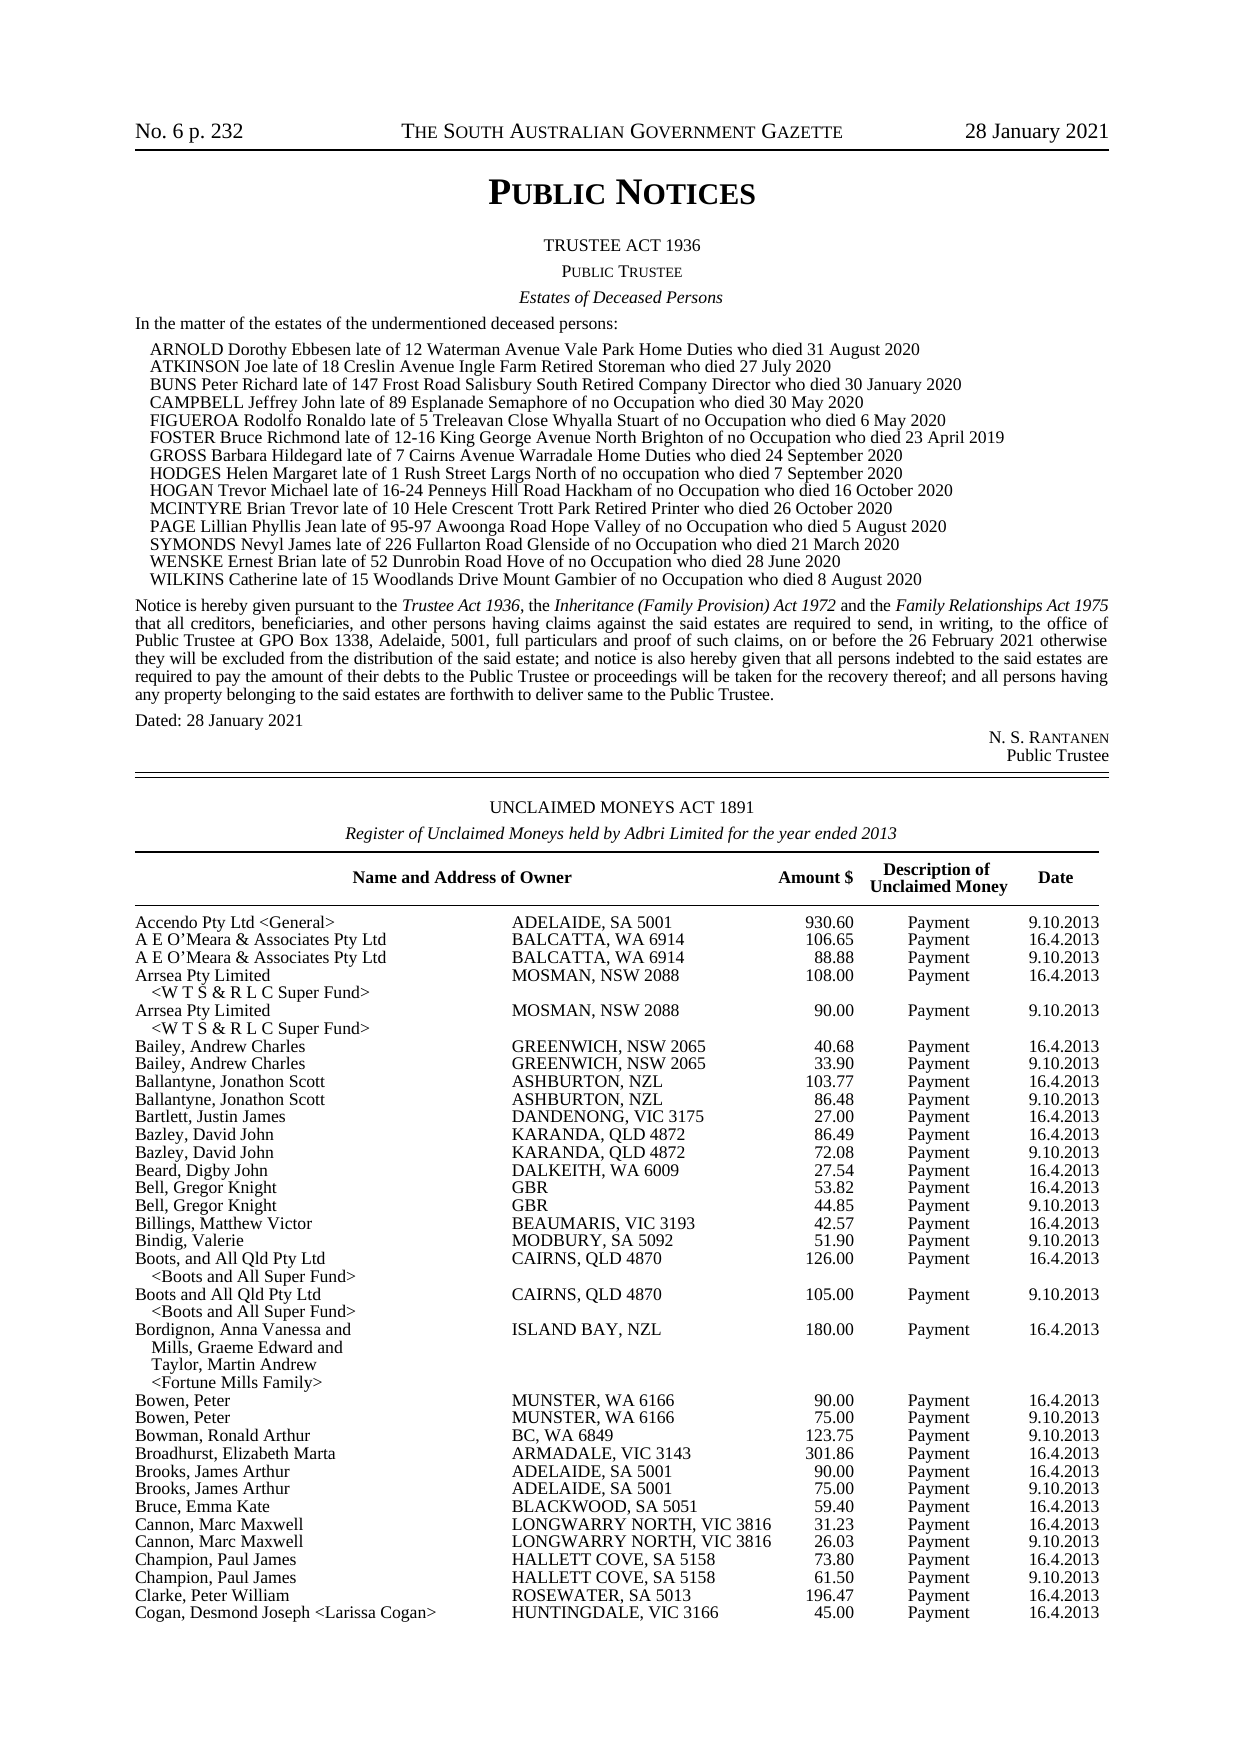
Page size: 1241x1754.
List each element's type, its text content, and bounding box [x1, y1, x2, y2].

table_cell A E O’Meara & Associates Pty Ltd [135, 949, 500, 967]
table_cell Bell, Gregor Knight [135, 1197, 500, 1215]
table_cell Brooks, James Arthur [135, 1481, 500, 1498]
table_cell Payment [866, 1197, 1012, 1215]
text PAGE Lillian Phyllis Jean late of 95-97 Awoonga Road Hope Valley of no Occupation who died 5 August 2020 [149, 518, 1109, 536]
table_cell 9.10.2013 [1012, 1091, 1099, 1109]
table_cell Accendo Pty Ltd <General> [135, 914, 500, 932]
table_cell Payment [866, 1162, 1012, 1179]
table_cell 180.00 [778, 1321, 866, 1392]
table_cell 72.08 [778, 1144, 866, 1162]
table_cell MOSMAN, NSW 2088 [500, 1003, 778, 1038]
table_cell 53.82 [778, 1180, 866, 1197]
table_cell 106.65 [778, 932, 866, 949]
table_cell 16.4.2013 [1012, 1392, 1099, 1410]
table_cell CAIRNS, QLD 4870 [500, 1250, 778, 1286]
table_cell 9.10.2013 [1012, 1410, 1099, 1427]
text ATKINSON Joe late of 18 Creslin Avenue Ingle Farm Retired Storeman who died 27 July 2020 [149, 359, 1109, 376]
text FOSTER Bruce Richmond late of 12-16 King George Avenue North Brighton of no Occupation who died 23 April 2019 [149, 429, 1109, 447]
text Notice is hereby given pursuant to the Trustee Act 1936, the Inheritance (Family Provision) Act 1972 and the Family Relationships Act 1975 that all creditors, beneficiaries, and other persons having claims against the said estates are required to send, in writing, to the office of Public Trustee at GPO Box 1338, Adelaide, 5001, full particulars and proof of such claims, on or before the 26 February 2021 otherwise they will be excluded from the distribution of the said estate; and notice is also hereby given that all persons indebted to the said estates are required to pay the amount of their debts to the Public Trustee or proceedings will be taken for the recovery thereof; and all persons having any property belonging to the said estates are forthwith to deliver same to the Public Trustee. [135, 597, 1109, 703]
table_cell Cogan, Desmond Joseph <Larissa Cogan> [135, 1605, 500, 1622]
table_cell Payment [866, 967, 1012, 1002]
table_cell 123.75 [778, 1428, 866, 1445]
table_cell Ballantyne, Jonathon Scott [135, 1091, 500, 1109]
table_cell Payment [866, 914, 1012, 932]
table_cell 33.90 [778, 1056, 866, 1073]
table_cell Payment [866, 1109, 1012, 1126]
text Public Trustee [135, 747, 1109, 765]
table_cell Bruce, Emma Kate [135, 1498, 500, 1516]
table_cell Payment [866, 1463, 1012, 1481]
table_cell 16.4.2013 [1012, 1445, 1099, 1463]
table_cell GREENWICH, NSW 2065 [500, 1038, 778, 1056]
text MCINTYRE Brian Trevor late of 10 Hele Crescent Trott Park Retired Printer who died 26 October 2020 [149, 500, 1109, 518]
table_cell 105.00 [778, 1286, 866, 1321]
table_header Name and Address of Owner [135, 853, 778, 904]
table_cell 42.57 [778, 1215, 866, 1233]
table_cell LONGWARRY NORTH, VIC 3816 [500, 1534, 778, 1551]
table_cell Cannon, Marc Maxwell [135, 1516, 500, 1534]
table_cell 16.4.2013 [1012, 1126, 1099, 1144]
table_cell ASHBURTON, NZL [500, 1073, 778, 1091]
table_cell DANDENONG, VIC 3175 [500, 1109, 778, 1126]
text HOGAN Trevor Michael late of 16-24 Penneys Hill Road Hackham of no Occupation who died 16 October 2020 [149, 483, 1109, 500]
table_cell Payment [866, 1056, 1012, 1073]
table_cell Payment [866, 1126, 1012, 1144]
table_cell 9.10.2013 [1012, 1197, 1099, 1215]
table_cell 9.10.2013 [1012, 914, 1099, 932]
table_cell Payment [866, 1551, 1012, 1569]
table_cell Payment [866, 1091, 1012, 1109]
table_cell Payment [866, 1392, 1012, 1410]
table_cell Billings, Matthew Victor [135, 1215, 500, 1233]
text In the matter of the estates of the undermentioned deceased persons: [135, 315, 1109, 333]
text SYMONDS Nevyl James late of 226 Fullarton Road Glenside of no Occupation who died 21 March 2020 [149, 536, 1109, 553]
table_cell 16.4.2013 [1012, 1180, 1099, 1197]
table_cell KARANDA, QLD 4872 [500, 1144, 778, 1162]
table_cell 27.00 [778, 1109, 866, 1126]
table_cell Payment [866, 1428, 1012, 1445]
table_cell Champion, Paul James [135, 1551, 500, 1569]
table_cell Bordignon, Anna Vanessa and Mills, Graeme Edward and Taylor, Martin Andrew <Fortune Mills Family> [135, 1321, 500, 1392]
table_cell 9.10.2013 [1012, 1534, 1099, 1551]
table_cell HUNTINGDALE, VIC 3166 [500, 1605, 778, 1622]
table_cell 40.68 [778, 1038, 866, 1056]
table_cell Boots and All Qld Pty Ltd <Boots and All Super Fund> [135, 1286, 500, 1321]
table_cell 61.50 [778, 1569, 866, 1587]
table_cell Payment [866, 949, 1012, 967]
table_cell BALCATTA, WA 6914 [500, 949, 778, 967]
table_cell ISLAND BAY, NZL [500, 1321, 778, 1392]
table_cell HALLETT COVE, SA 5158 [500, 1551, 778, 1569]
text ARNOLD Dorothy Ebbesen late of 12 Waterman Avenue Vale Park Home Duties who died 31 August 2020 [149, 341, 1109, 359]
table_cell 16.4.2013 [1012, 1605, 1099, 1622]
table_cell 16.4.2013 [1012, 1162, 1099, 1179]
table_cell KARANDA, QLD 4872 [500, 1126, 778, 1144]
table_cell 90.00 [778, 1003, 866, 1038]
table_cell 16.4.2013 [1012, 1215, 1099, 1233]
table_cell 86.49 [778, 1126, 866, 1144]
table_cell 9.10.2013 [1012, 949, 1099, 967]
table_cell 16.4.2013 [1012, 1321, 1099, 1392]
table_cell 26.03 [778, 1534, 866, 1551]
table_cell Brooks, James Arthur [135, 1463, 500, 1481]
table_cell GBR [500, 1197, 778, 1215]
table_cell Ballantyne, Jonathon Scott [135, 1073, 500, 1091]
table_cell Payment [866, 1250, 1012, 1286]
table_cell GREENWICH, NSW 2065 [500, 1056, 778, 1073]
table_cell BALCATTA, WA 6914 [500, 932, 778, 949]
table_cell Payment [866, 1038, 1012, 1056]
table_cell 126.00 [778, 1250, 866, 1286]
table_cell 16.4.2013 [1012, 1109, 1099, 1126]
table_header Date [1012, 853, 1099, 904]
table_cell Payment [866, 932, 1012, 949]
table_cell Payment [866, 1445, 1012, 1463]
table_cell 16.4.2013 [1012, 932, 1099, 949]
table_cell Payment [866, 1321, 1012, 1392]
table_cell Bazley, David John [135, 1144, 500, 1162]
table_cell 9.10.2013 [1012, 1428, 1099, 1445]
text BUNS Peter Richard late of 147 Frost Road Salisbury South Retired Company Director who died 30 January 2020 [149, 376, 1109, 394]
table_cell Bowen, Peter [135, 1392, 500, 1410]
table_cell ASHBURTON, NZL [500, 1091, 778, 1109]
table_cell Payment [866, 1144, 1012, 1162]
table_cell Payment [866, 1180, 1012, 1197]
table_cell 86.48 [778, 1091, 866, 1109]
table_cell Payment [866, 1215, 1012, 1233]
table_cell Bartlett, Justin James [135, 1109, 500, 1126]
table_cell 9.10.2013 [1012, 1481, 1099, 1498]
table_cell 31.23 [778, 1516, 866, 1534]
table_cell Arrsea Pty Limited <W T S & R L C Super Fund> [135, 967, 500, 1002]
table_cell 301.86 [778, 1445, 866, 1463]
table_cell 44.85 [778, 1197, 866, 1215]
table_cell Bowman, Ronald Arthur [135, 1428, 500, 1445]
table_cell 51.90 [778, 1233, 866, 1250]
table_cell Champion, Paul James [135, 1569, 500, 1587]
table_cell Payment [866, 1073, 1012, 1091]
table_cell Payment [866, 1569, 1012, 1587]
table_cell 9.10.2013 [1012, 1286, 1099, 1321]
subtitle Unclaimed Moneys Act 1891 [135, 799, 1109, 817]
table_cell 90.00 [778, 1463, 866, 1481]
table_cell BC, WA 6849 [500, 1428, 778, 1445]
table_cell Bell, Gregor Knight [135, 1180, 500, 1197]
table_cell ROSEWATER, SA 5013 [500, 1587, 778, 1604]
table_cell ARMADALE, VIC 3143 [500, 1445, 778, 1463]
table_header Amount $ [778, 853, 866, 904]
text FIGUEROA Rodolfo Ronaldo late of 5 Treleavan Close Whyalla Stuart of no Occupation who died 6 May 2020 [149, 412, 1109, 429]
text HODGES Helen Margaret late of 1 Rush Street Largs North of no occupation who died 7 September 2020 [149, 465, 1109, 483]
table_cell CAIRNS, QLD 4870 [500, 1286, 778, 1321]
table_cell BLACKWOOD, SA 5051 [500, 1498, 778, 1516]
table_cell Bazley, David John [135, 1126, 500, 1144]
table_cell 16.4.2013 [1012, 1551, 1099, 1569]
table_cell 59.40 [778, 1498, 866, 1516]
table_cell MODBURY, SA 5092 [500, 1233, 778, 1250]
table_cell 930.60 [778, 914, 866, 932]
table_cell Bailey, Andrew Charles [135, 1038, 500, 1056]
table_cell Payment [866, 1286, 1012, 1321]
table_cell LONGWARRY NORTH, VIC 3816 [500, 1516, 778, 1534]
table_cell ADELAIDE, SA 5001 [500, 1481, 778, 1498]
table_cell 45.00 [778, 1605, 866, 1622]
table_cell 9.10.2013 [1012, 1144, 1099, 1162]
text Dated: 28 January 2021 [135, 712, 1109, 729]
table_cell 75.00 [778, 1481, 866, 1498]
table_cell 9.10.2013 [1012, 1056, 1099, 1073]
table_cell DALKEITH, WA 6009 [500, 1162, 778, 1179]
text GROSS Barbara Hildegard late of 7 Cairns Avenue Warradale Home Duties who died 24 September 2020 [149, 447, 1109, 465]
table_cell 75.00 [778, 1410, 866, 1427]
table_cell 16.4.2013 [1012, 1516, 1099, 1534]
table_cell Bindig, Valerie [135, 1233, 500, 1250]
table_cell Cannon, Marc Maxwell [135, 1534, 500, 1551]
table_cell 16.4.2013 [1012, 1250, 1099, 1286]
table_cell 27.54 [778, 1162, 866, 1179]
table_cell Payment [866, 1534, 1012, 1551]
table_cell MOSMAN, NSW 2088 [500, 967, 778, 1002]
table_cell 88.88 [778, 949, 866, 967]
text N. S. Rantanen [135, 729, 1109, 747]
table_cell BEAUMARIS, VIC 3193 [500, 1215, 778, 1233]
table_cell Payment [866, 1605, 1012, 1622]
table_cell Payment [866, 1410, 1012, 1427]
table_cell 16.4.2013 [1012, 967, 1099, 1002]
table_cell Payment [866, 1233, 1012, 1250]
table_cell 16.4.2013 [1012, 1073, 1099, 1091]
table_cell Payment [866, 1516, 1012, 1534]
table_cell ADELAIDE, SA 5001 [500, 1463, 778, 1481]
table_cell MUNSTER, WA 6166 [500, 1392, 778, 1410]
text Public Trustee [135, 263, 1109, 281]
table_cell Payment [866, 1003, 1012, 1038]
table_cell Arrsea Pty Limited <W T S & R L C Super Fund> [135, 1003, 500, 1038]
text Register of Unclaimed Moneys held by Adbri Limited for the year ended 2013 [135, 825, 1109, 843]
subtitle Trustee Act 1936 [135, 237, 1109, 254]
table_cell 16.4.2013 [1012, 1038, 1099, 1056]
table_cell 73.80 [778, 1551, 866, 1569]
table_cell Clarke, Peter William [135, 1587, 500, 1604]
text WILKINS Catherine late of 15 Woodlands Drive Mount Gambier of no Occupation who died 8 August 2020 [149, 571, 1109, 589]
table_cell GBR [500, 1180, 778, 1197]
subtitle Public Notices [135, 174, 1109, 212]
text WENSKE Ernest Brian late of 52 Dunrobin Road Hove of no Occupation who died 28 June 2020 [149, 553, 1109, 571]
text CAMPBELL Jeffrey John late of 89 Esplanade Semaphore of no Occupation who died 30 May 2020 [149, 394, 1109, 412]
table_cell Beard, Digby John [135, 1162, 500, 1179]
table_cell 16.4.2013 [1012, 1463, 1099, 1481]
table_cell ADELAIDE, SA 5001 [500, 914, 778, 932]
table_cell Bailey, Andrew Charles [135, 1056, 500, 1073]
table_cell 9.10.2013 [1012, 1003, 1099, 1038]
table_cell HALLETT COVE, SA 5158 [500, 1569, 778, 1587]
table_cell MUNSTER, WA 6166 [500, 1410, 778, 1427]
table_cell 90.00 [778, 1392, 866, 1410]
table_cell Payment [866, 1587, 1012, 1604]
table_cell 108.00 [778, 967, 866, 1002]
table_cell 9.10.2013 [1012, 1233, 1099, 1250]
text Estates of Deceased Persons [135, 289, 1109, 307]
table_cell 16.4.2013 [1012, 1587, 1099, 1604]
table_cell 9.10.2013 [1012, 1569, 1099, 1587]
table_cell 196.47 [778, 1587, 866, 1604]
table_cell Broadhurst, Elizabeth Marta [135, 1445, 500, 1463]
table_cell 103.77 [778, 1073, 866, 1091]
table_cell A E O’Meara & Associates Pty Ltd [135, 932, 500, 949]
table_cell Payment [866, 1498, 1012, 1516]
table_cell Payment [866, 1481, 1012, 1498]
table_cell Boots, and All Qld Pty Ltd <Boots and All Super Fund> [135, 1250, 500, 1286]
table_header Description of Unclaimed Money [866, 853, 1012, 904]
table_cell [135, 906, 1099, 914]
table_cell 16.4.2013 [1012, 1498, 1099, 1516]
table_cell Bowen, Peter [135, 1410, 500, 1427]
